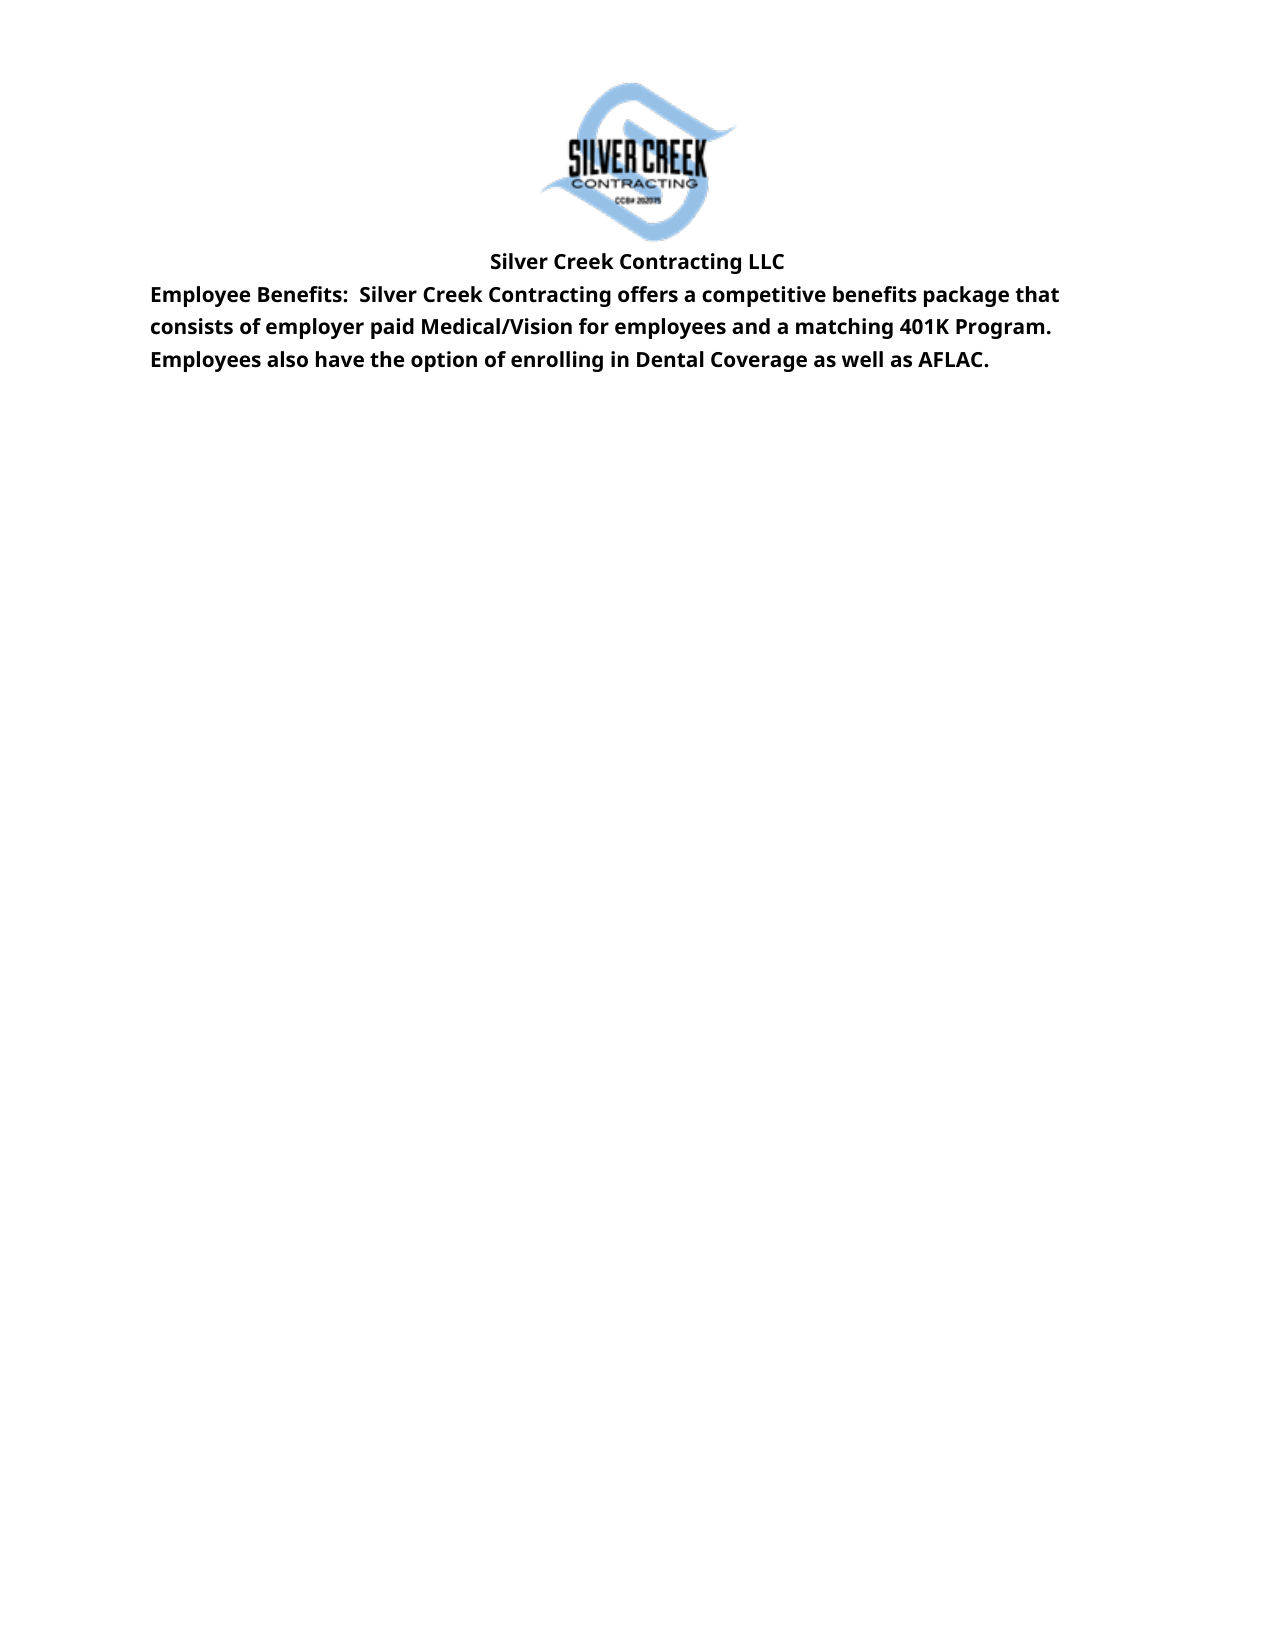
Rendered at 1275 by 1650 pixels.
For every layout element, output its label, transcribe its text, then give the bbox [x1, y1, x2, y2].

text Employee Benefits: Silver Creek Contracting offers a competitive benefits package that consists of employer paid Medical/Vision for employees and a matching 401K Program. Employees also have the option of enrolling in Dental Coverage as well as AFLAC. [150, 275, 1125, 374]
picture [536, 75, 739, 247]
